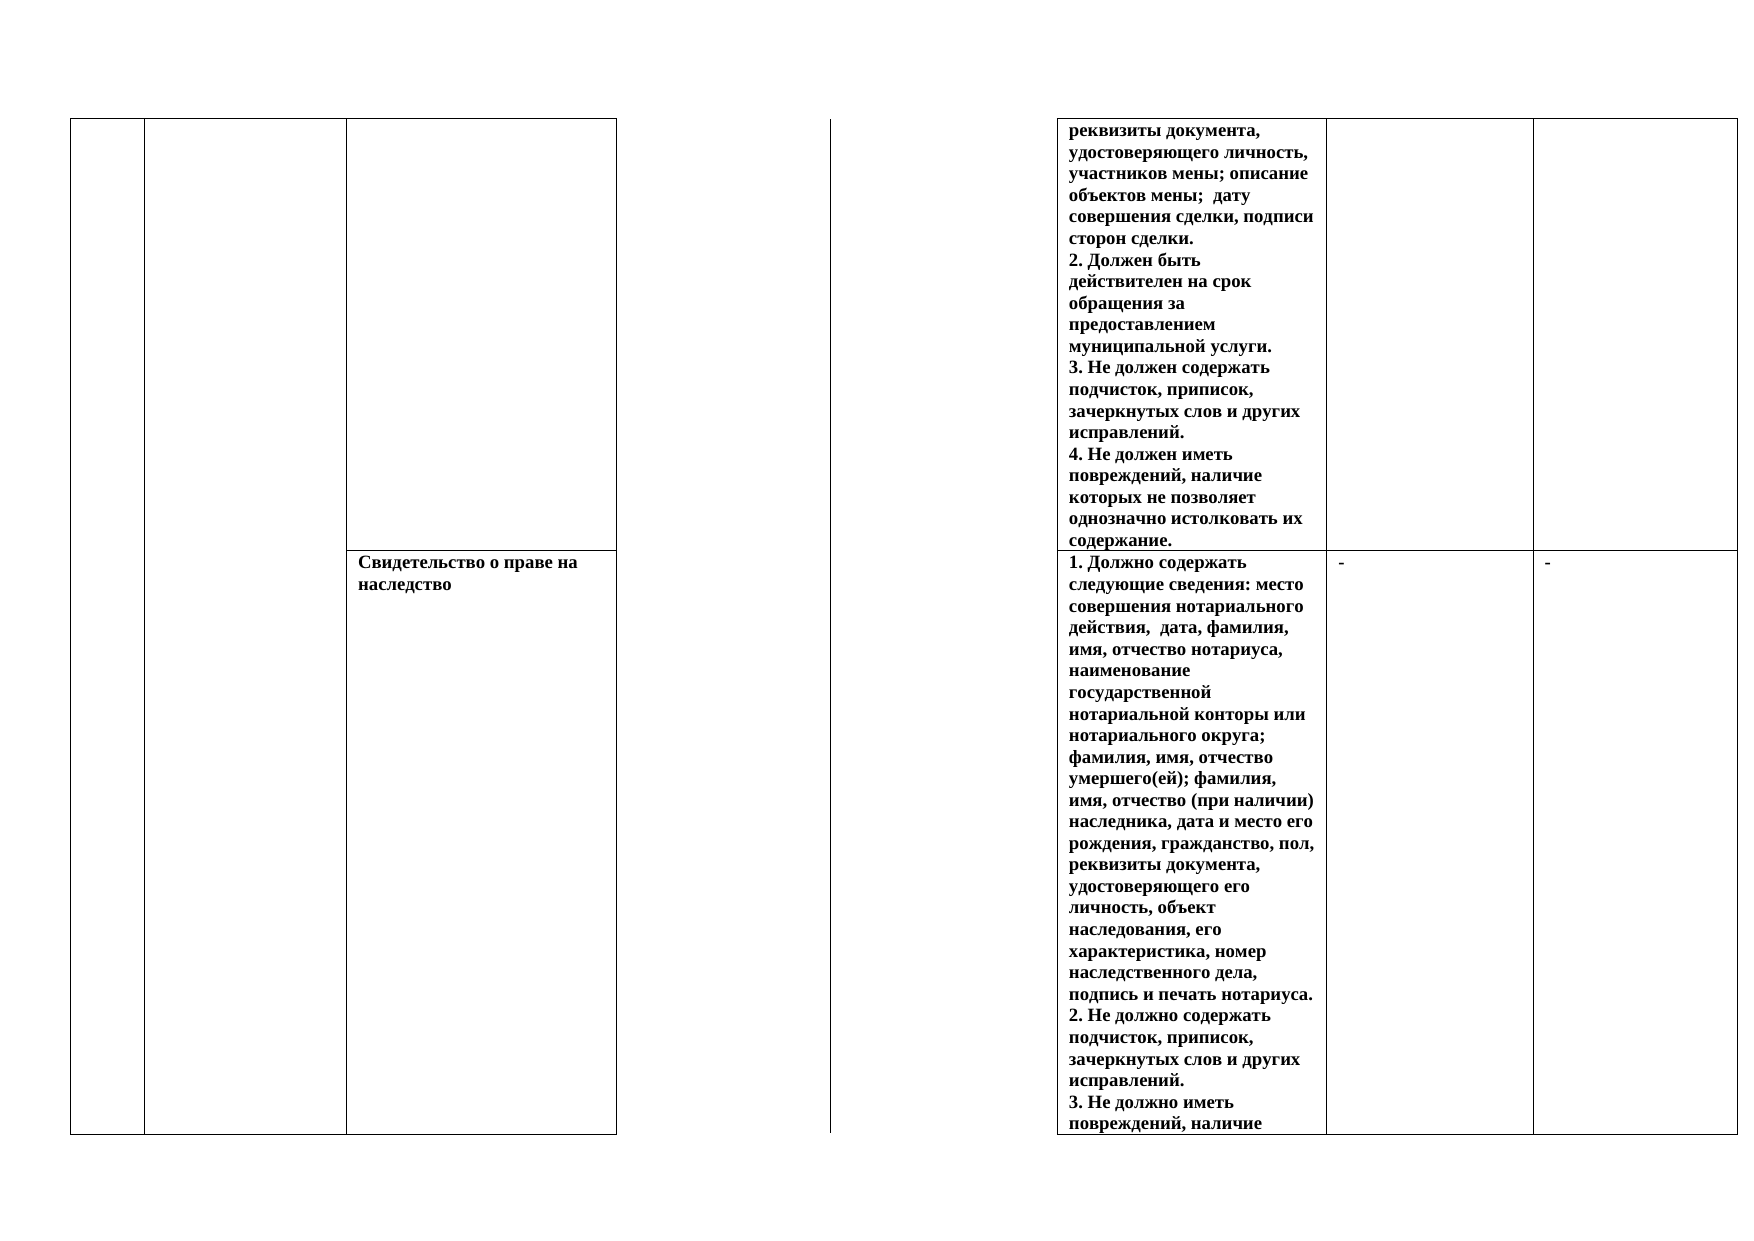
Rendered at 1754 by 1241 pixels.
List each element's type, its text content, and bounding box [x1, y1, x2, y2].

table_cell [347, 551, 616, 1134]
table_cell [1058, 119, 1326, 550]
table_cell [347, 119, 616, 550]
table_cell - [1534, 119, 1737, 550]
table_cell - [1327, 551, 1533, 1134]
table_cell - [1327, 119, 1533, 550]
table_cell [1058, 551, 1326, 1134]
table_cell - [1534, 551, 1737, 1134]
